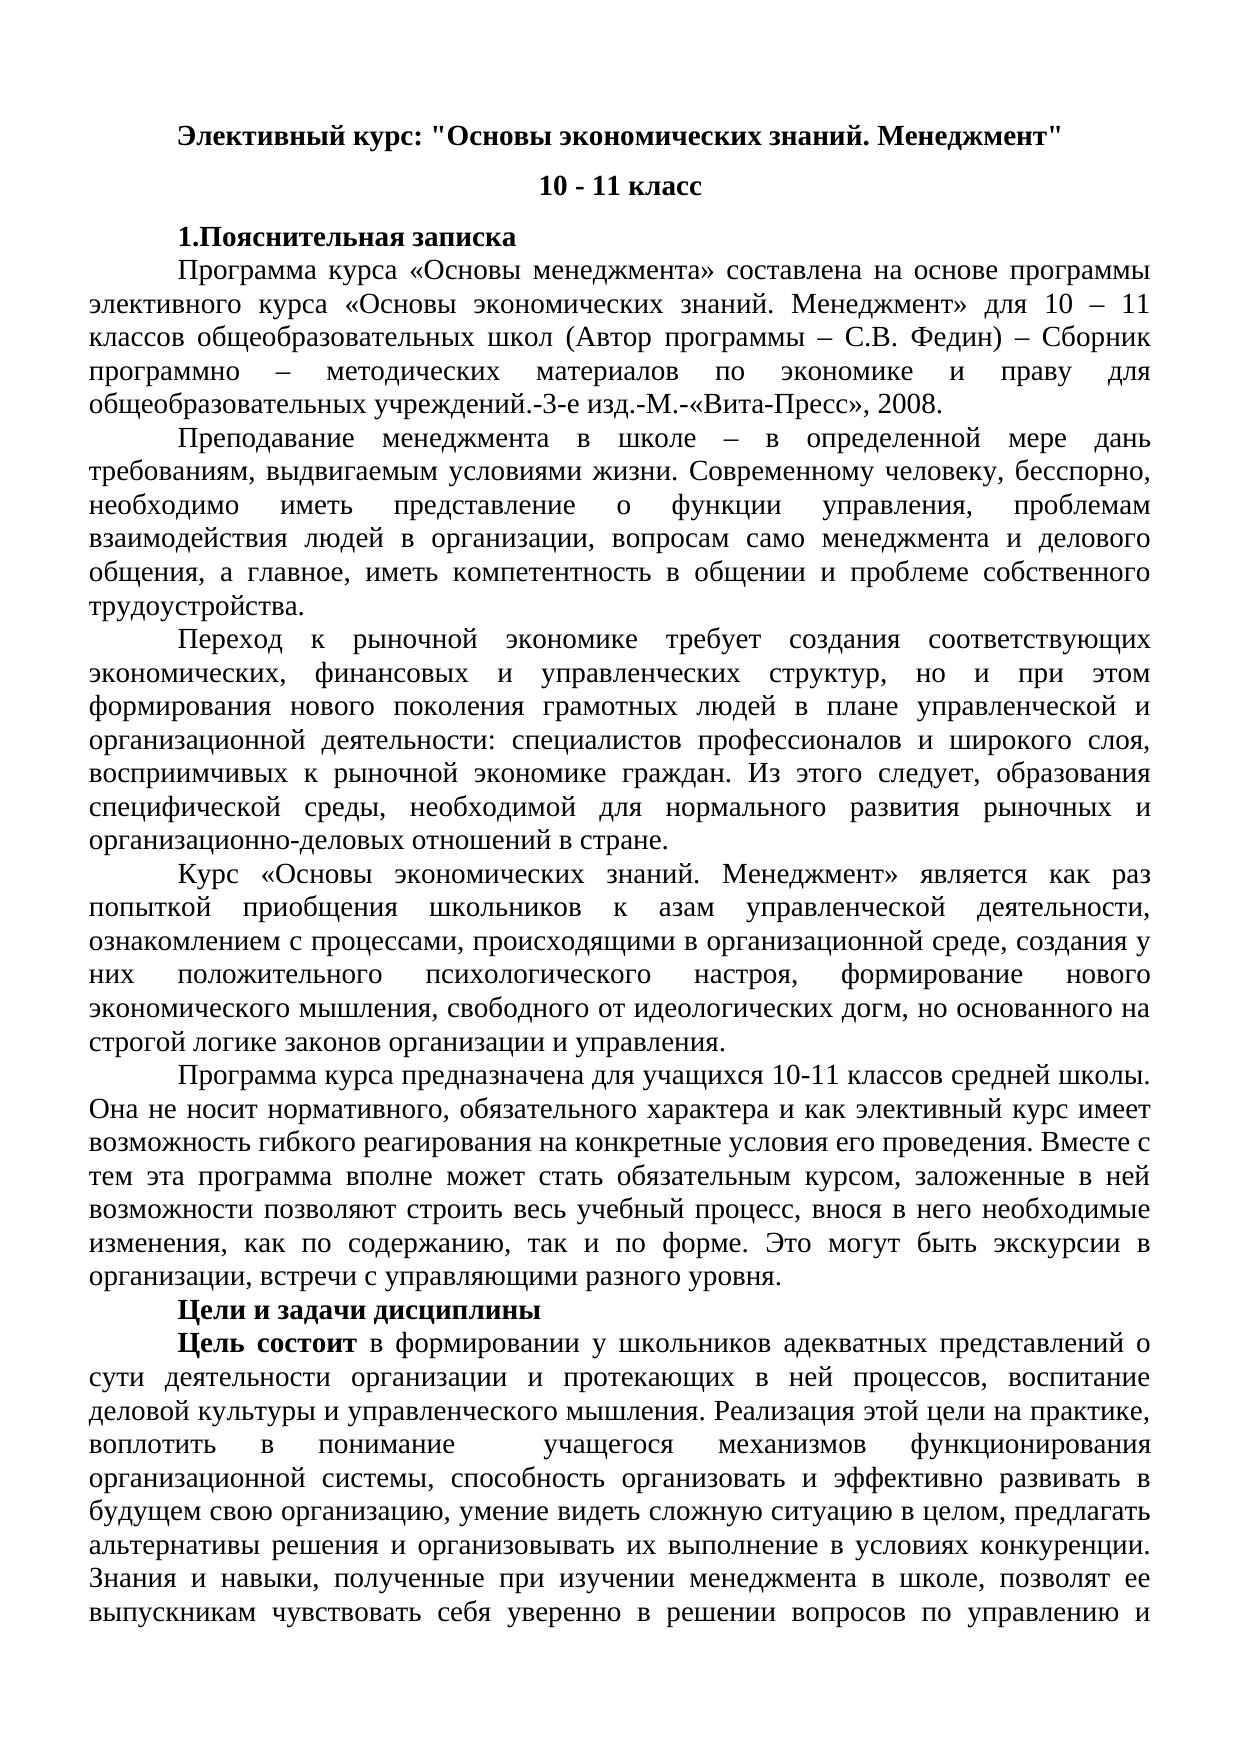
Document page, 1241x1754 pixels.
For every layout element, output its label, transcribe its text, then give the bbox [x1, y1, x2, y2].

text Цели и задачи дисциплины [89, 1292, 1152, 1326]
text Курс «Основы экономических знаний. Менеджмент» является как раз попыткой приобщения школьников к азам управленческой деятельности, ознакомлением с процессами, происходящими в организационной среде, создания у них положительного психологического настроя, формирование нового экономического мышления, свободного от идеологических догм, но основанного на строгой логике законов организации и управления. [89, 856, 1152, 1057]
text 10 - 11 класс [89, 168, 1152, 202]
text Элективный курс: "Основы экономических знаний. Менеджмент" [89, 118, 1152, 152]
text Переход к рыночной экономике требует создания соответствующих экономических, финансовых и управленческих структур, но и при этом формирования нового поколения грамотных людей в плане управленческой и организационной деятельности: специалистов профессионалов и широкого слоя, восприимчивых к рыночной экономике граждан. Из этого следует, образования специфической среды, необходимой для нормального развития рыночных и организационно-деловых отношений в стране. [89, 621, 1152, 856]
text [89, 1326, 1152, 1627]
text Преподавание менеджмента в школе – в определенной мере дань требованиям, выдвигаемым условиями жизни. Современному человеку, бесспорно, необходимо иметь представление о функции управления, проблемам взаимодействия людей в организации, вопросам само менеджмента и делового общения, а главное, иметь компетентность в общении и проблеме собственного трудоустройства. [89, 420, 1152, 621]
text Программа курса «Основы менеджмента» составлена на основе программы элективного курса «Основы экономических знаний. Менеджмент» для 10 – 11 классов общеобразовательных школ (Автор программы – С.В. Федин) – Сборник программно – методических материалов по экономике и праву для общеобразовательных учреждений.-3-е изд.-М.-«Вита-Пресс», 2008. [89, 252, 1152, 420]
text 1.Пояснительная записка [89, 219, 1152, 252]
text Программа курса предназначена для учащихся 10-11 классов средней школы. Она не носит нормативного, обязательного характера и как элективный курс имеет возможность гибкого реагирования на конкретные условия его проведения. Вместе с тем эта программа вполне может стать обязательным курсом, заложенные в ней возможности позволяют строить весь учебный процесс, внося в него необходимые изменения, как по содержанию, так и по форме. Это могут быть экскурсии в организации, встречи с управляющими разного уровня. [89, 1057, 1152, 1292]
